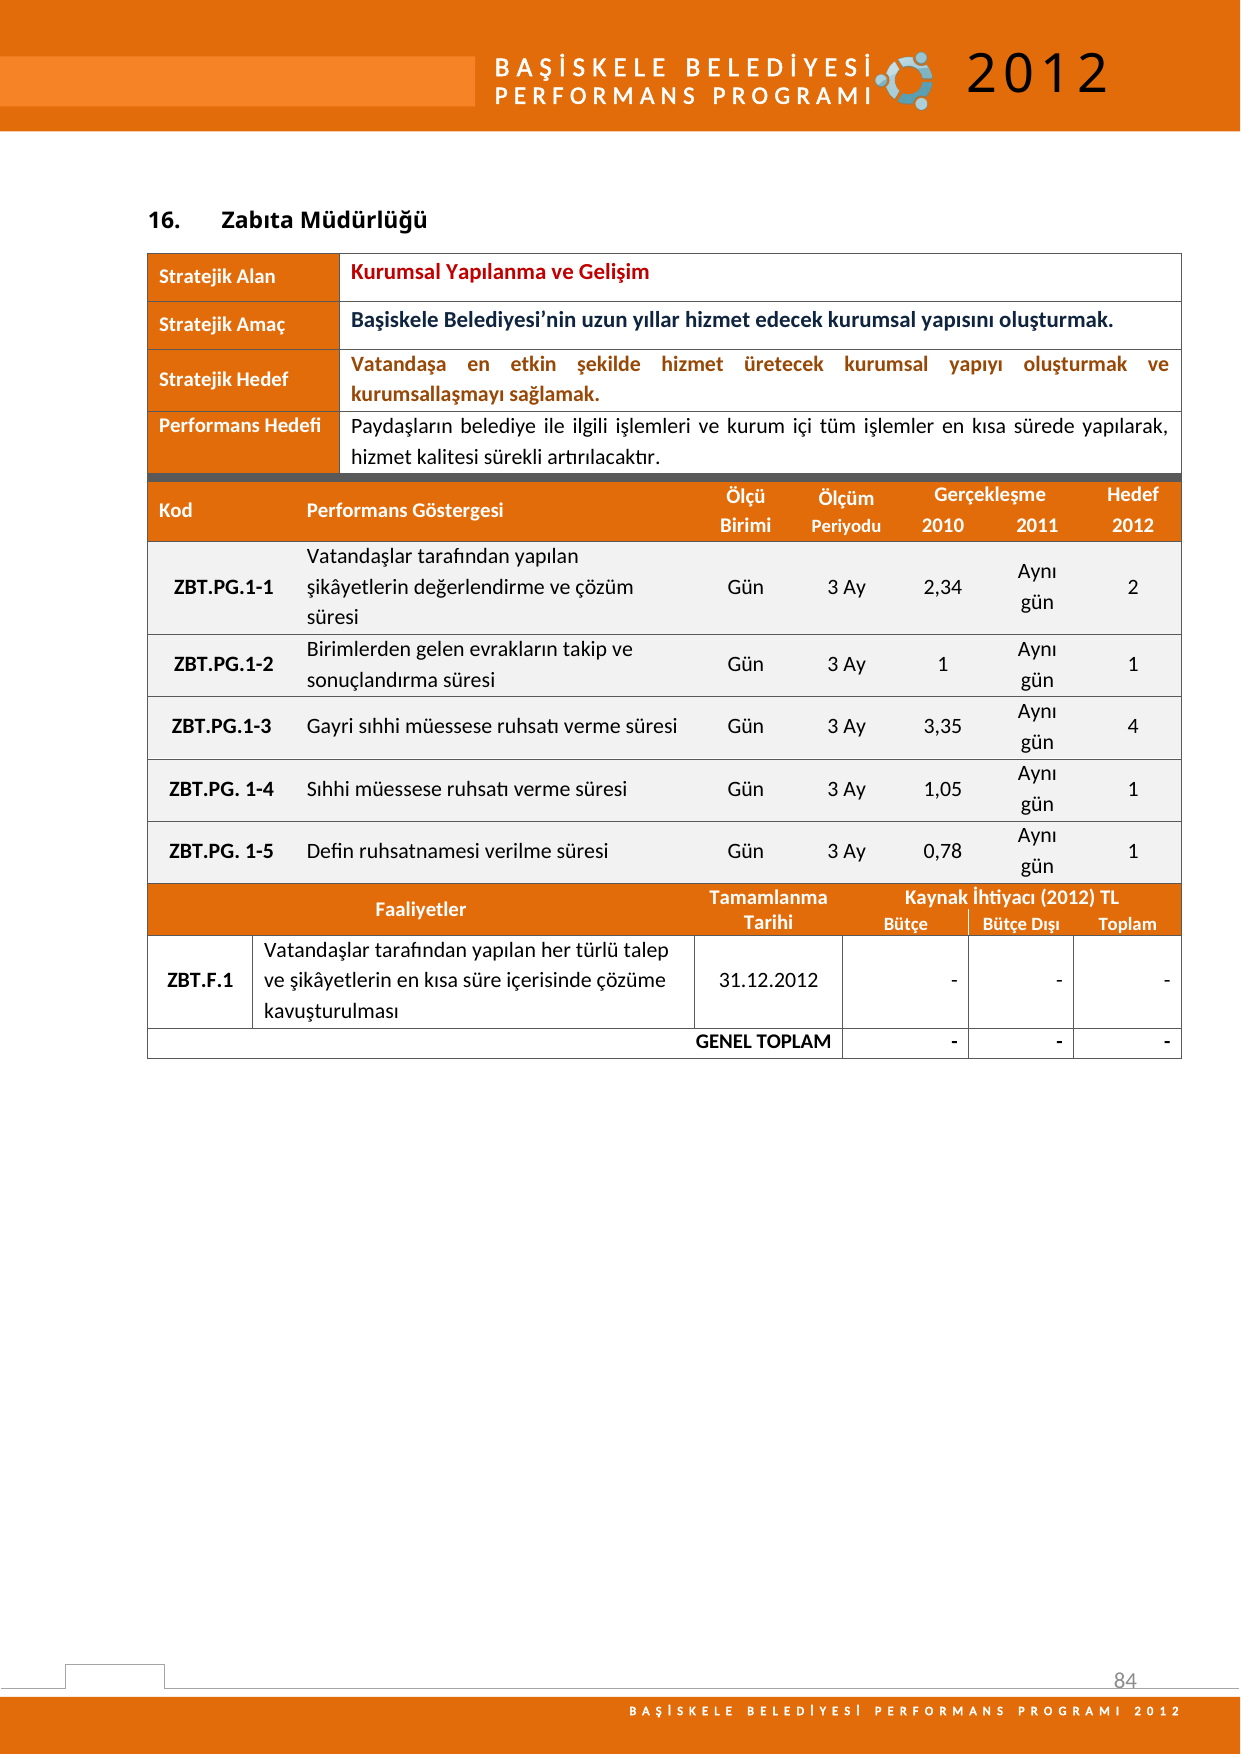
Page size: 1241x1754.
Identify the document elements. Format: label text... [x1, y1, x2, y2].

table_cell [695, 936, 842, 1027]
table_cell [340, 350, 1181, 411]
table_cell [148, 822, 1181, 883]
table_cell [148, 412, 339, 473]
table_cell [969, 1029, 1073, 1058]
subtitle Zabıta Müdürlüğü [148, 204, 1093, 236]
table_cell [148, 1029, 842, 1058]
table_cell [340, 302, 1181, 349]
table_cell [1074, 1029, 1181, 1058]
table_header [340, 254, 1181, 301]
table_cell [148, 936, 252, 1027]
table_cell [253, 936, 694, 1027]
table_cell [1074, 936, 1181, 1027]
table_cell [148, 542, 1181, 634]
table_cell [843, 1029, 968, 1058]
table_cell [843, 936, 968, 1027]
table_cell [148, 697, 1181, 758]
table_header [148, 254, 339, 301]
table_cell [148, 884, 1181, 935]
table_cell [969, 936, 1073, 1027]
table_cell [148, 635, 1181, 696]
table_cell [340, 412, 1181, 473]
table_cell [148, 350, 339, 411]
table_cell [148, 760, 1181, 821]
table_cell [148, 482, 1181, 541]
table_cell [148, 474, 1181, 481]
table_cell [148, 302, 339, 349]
